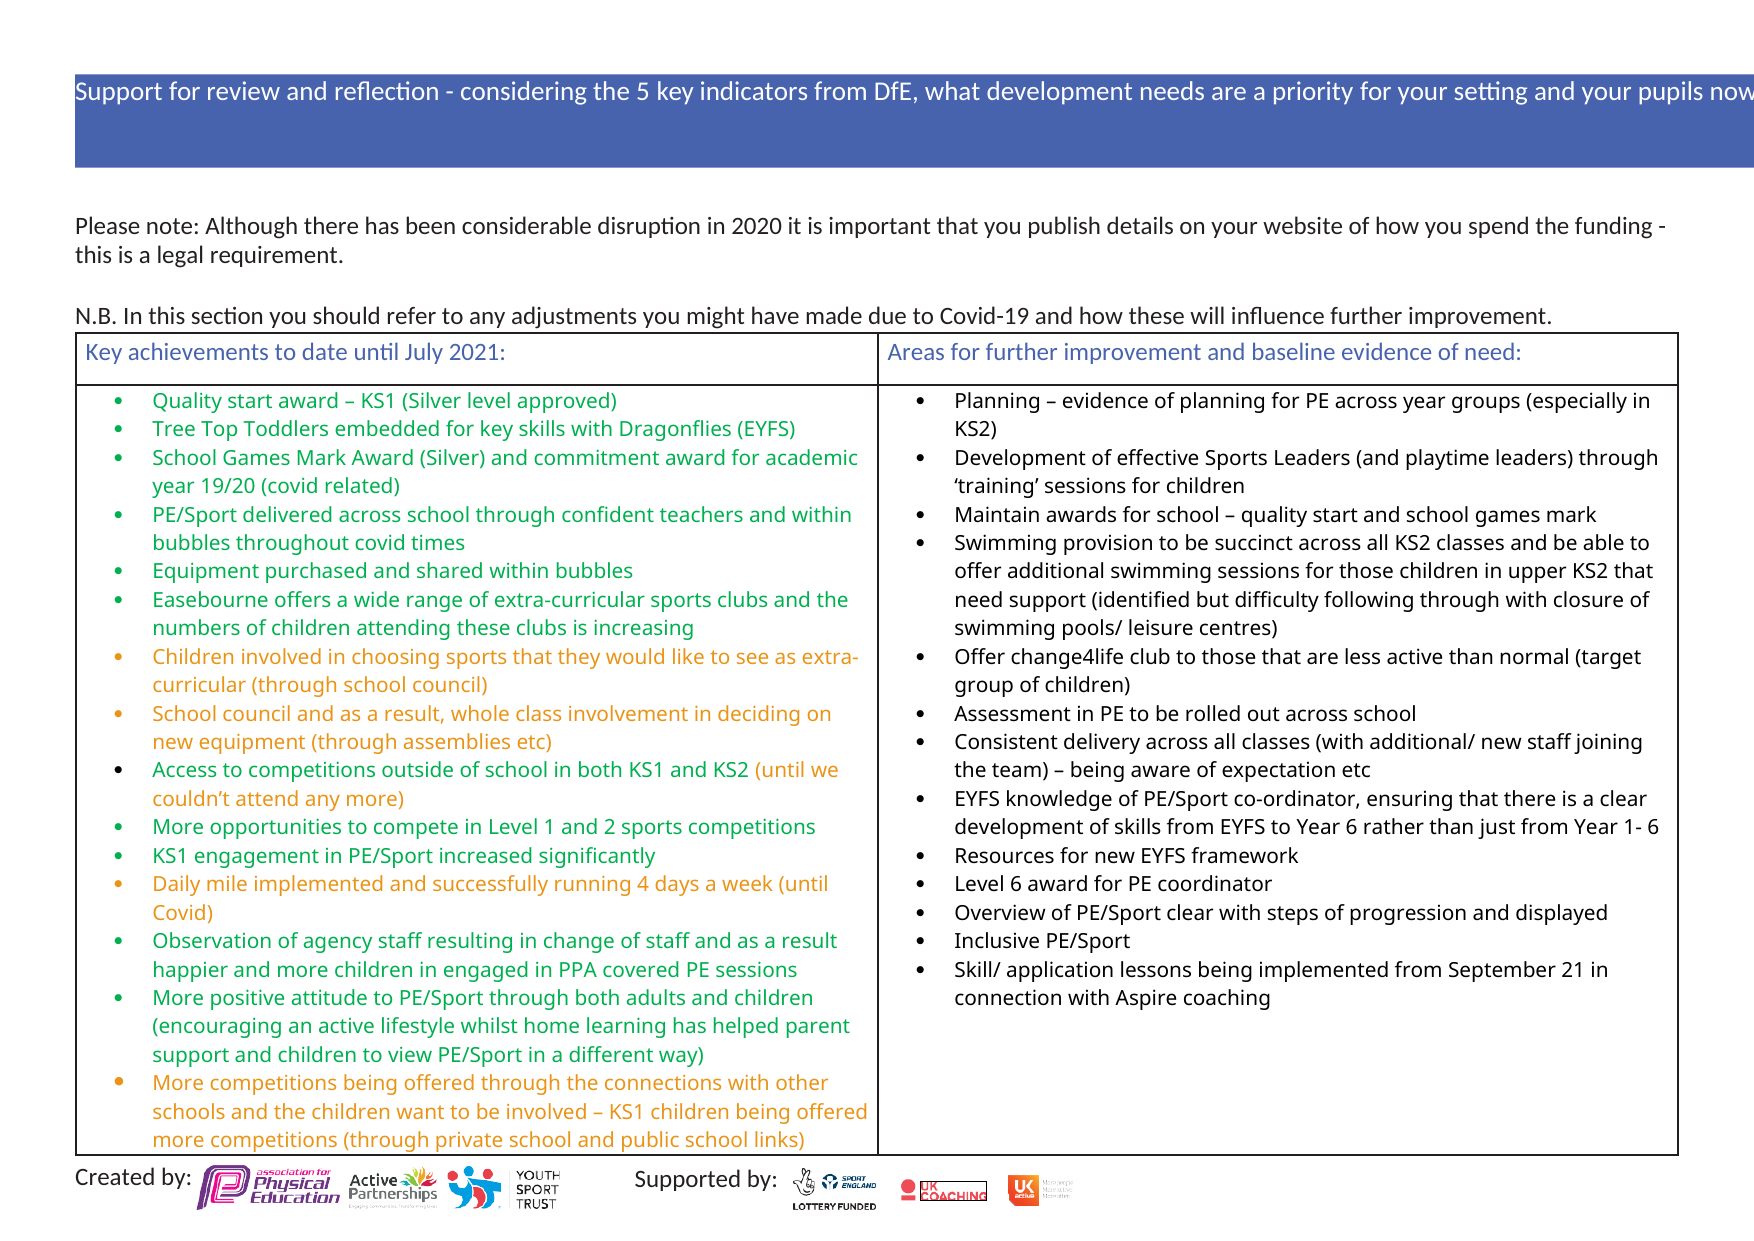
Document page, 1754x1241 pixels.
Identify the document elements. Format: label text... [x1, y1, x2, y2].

picture [793, 1168, 876, 1210]
picture [196, 1165, 560, 1210]
text Please note: Although there has been considerable disruption in 2020 it is important that you publish details on your website of how you spend the funding - this is a legal requirement. [75, 210, 1678, 270]
table_header Key achievements to date until July 2021: [77, 334, 877, 384]
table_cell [77, 386, 877, 1154]
picture [1008, 1174, 1073, 1206]
picture [921, 1182, 986, 1200]
table_header Areas for further improvement and baseline evidence of need: [879, 334, 1677, 384]
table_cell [879, 386, 1677, 1154]
text N.B. In this section you should refer to any adjustments you might have made due to Covid-19 and how these will influence further improvement. [75, 300, 1754, 330]
